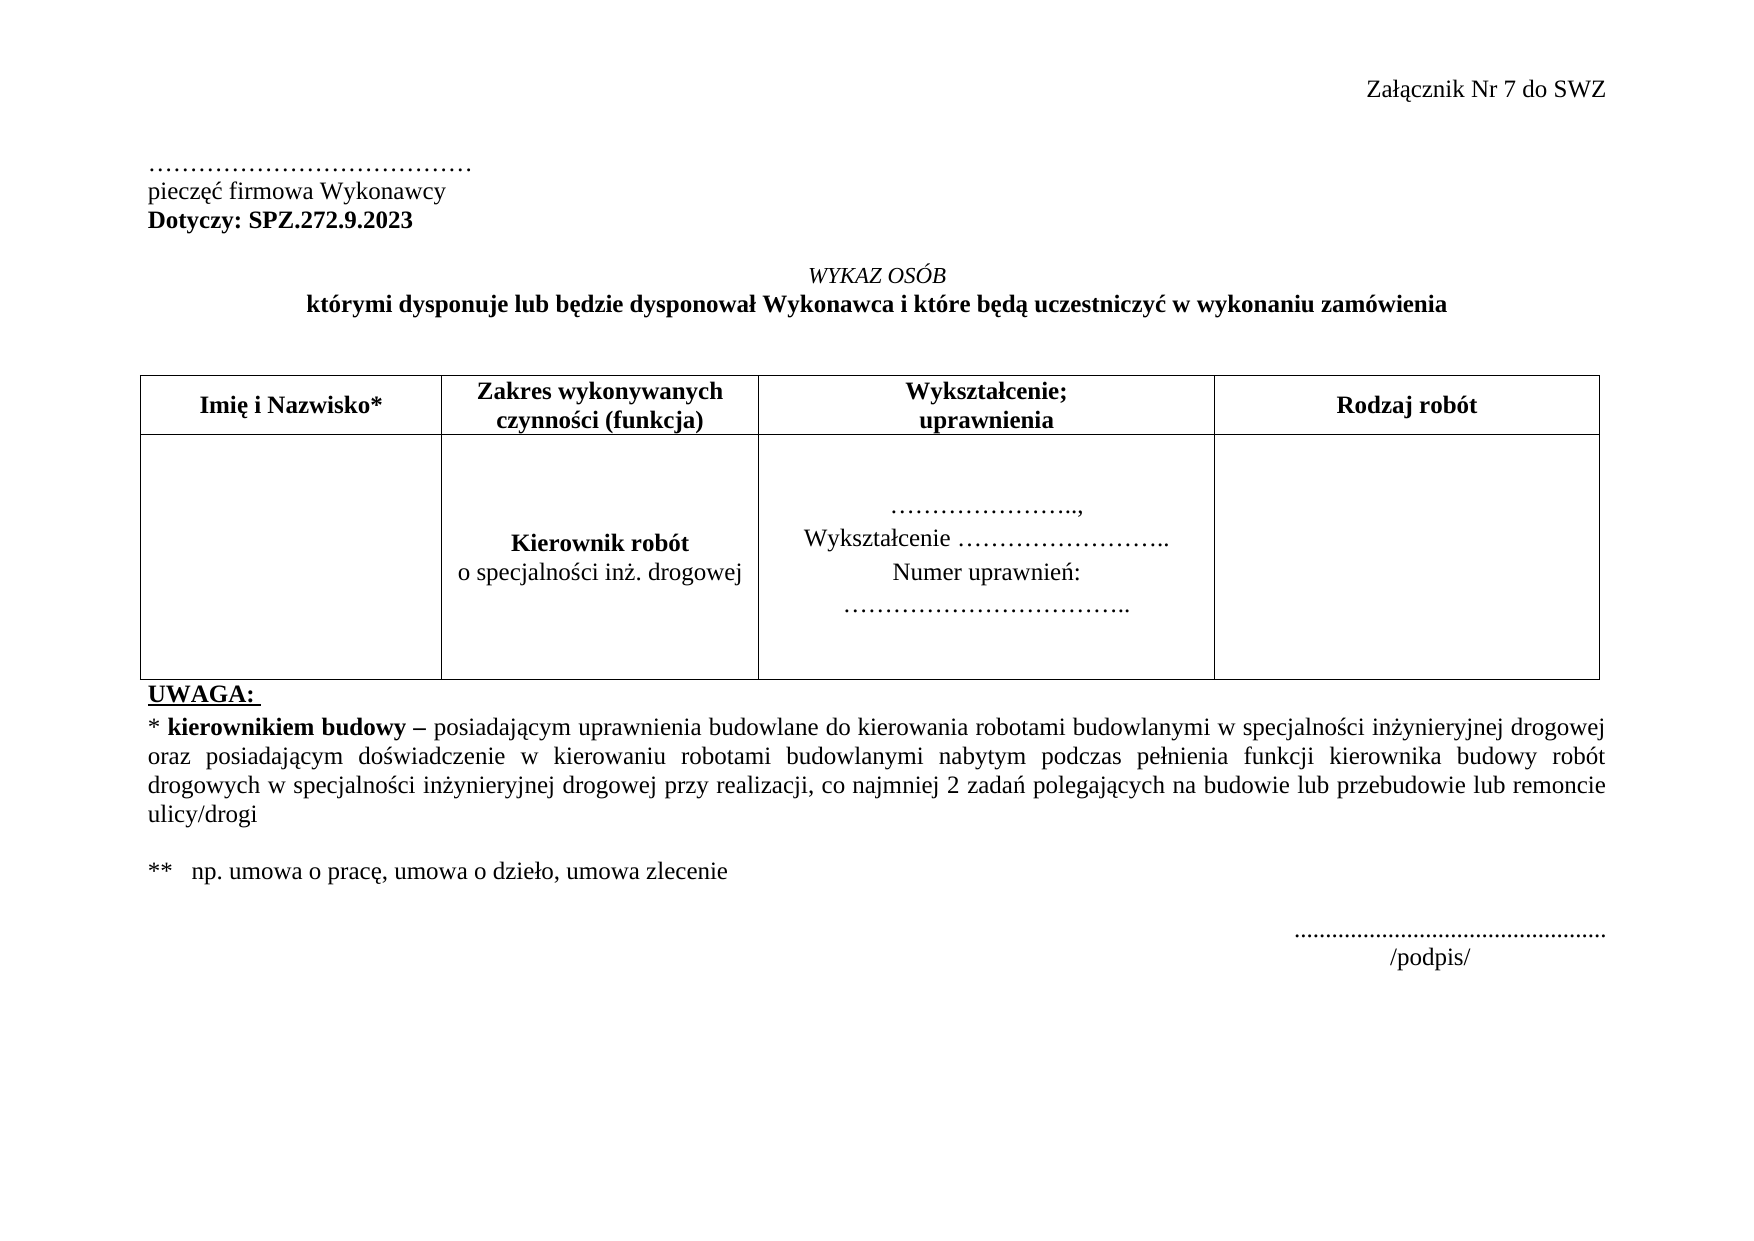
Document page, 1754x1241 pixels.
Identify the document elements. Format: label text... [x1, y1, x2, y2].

text .................................................. [516, 914, 1606, 942]
table_header Rodzaj robót [1215, 376, 1599, 434]
text ** np. umowa o pracę, umowa o dzieło, umowa zlecenie [148, 856, 1606, 885]
table_cell [141, 435, 441, 678]
text UWAGA: [148, 679, 1606, 708]
text pieczęć firmowa Wykonawcy [148, 176, 1606, 205]
table_cell [1215, 435, 1599, 678]
table_cell ………………….., Wykształcenie …………………….. Numer uprawnień: …………………………….. [759, 435, 1214, 678]
text /podpis/ [1181, 942, 1606, 971]
text * kierownikiem budowy – posiadającym uprawnienia budowlane do kierowania robotami budowlanymi w specjalności inżynieryjnej drogowej oraz posiadającym doświadczenie w kierowaniu robotami budowlanymi nabytym podczas pełnienia funkcji kierownika budowy robót drogowych w specjalności inżynieryjnej drogowej przy realizacji, co najmniej 2 zadań polegających na budowie lub przebudowie lub remoncie ulicy/drogi [148, 712, 1606, 827]
table_cell Kierownik robót o specjalności inż. drogowej [442, 435, 758, 678]
table_header Zakres wykonywanych czynności (funkcja) [442, 376, 758, 434]
table_header Imię i Nazwisko* [141, 376, 441, 434]
table_header Wykształcenie; uprawnienia [759, 376, 1214, 434]
subtitle WYKAZ OSÓB [148, 263, 1606, 289]
text Dotyczy: SPZ.272.9.2023 [148, 205, 1606, 234]
text którymi dysponuje lub będzie dysponował Wykonawca i które będą uczestniczyć w wykonaniu zamówienia [148, 289, 1606, 318]
text ………………………………… [148, 148, 1606, 176]
